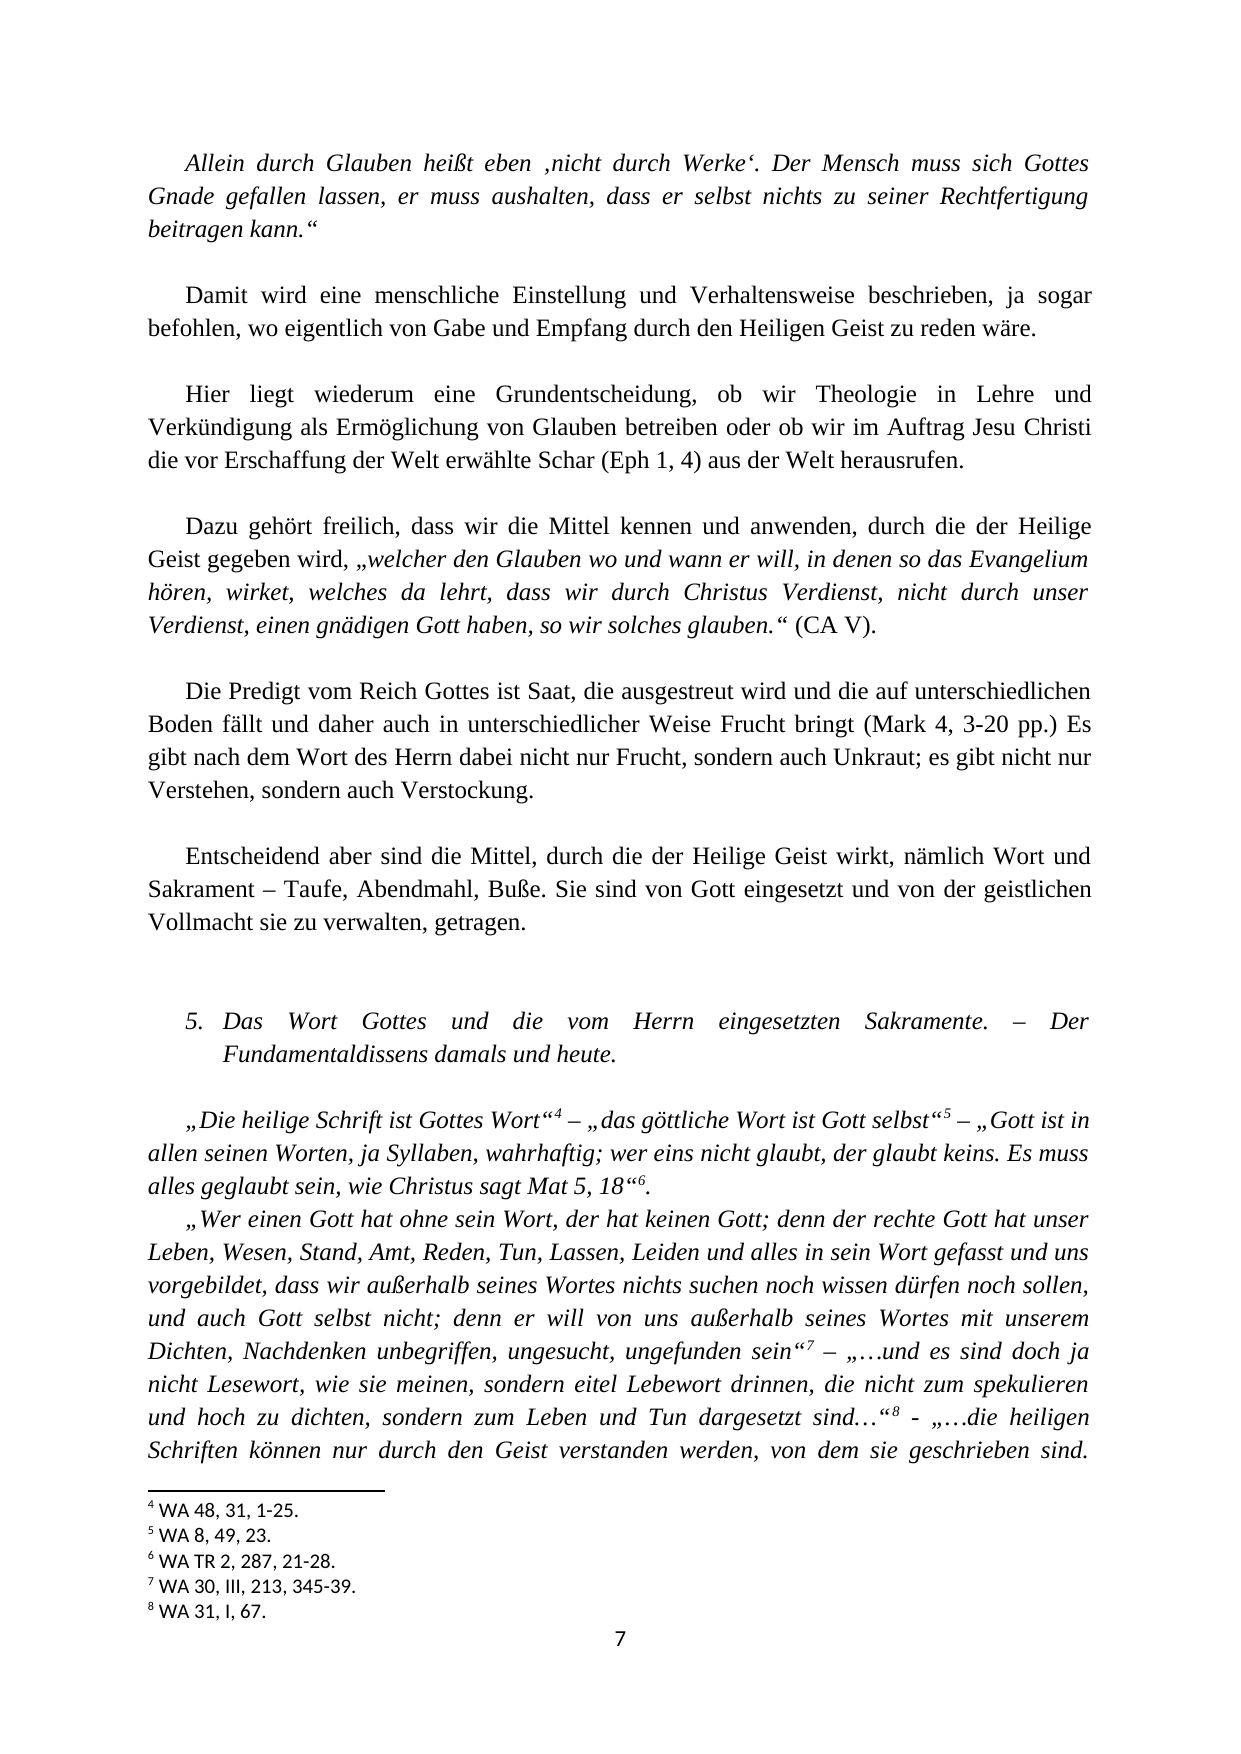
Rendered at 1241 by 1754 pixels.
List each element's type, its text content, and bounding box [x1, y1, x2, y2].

text Allein durch Glauben heißt eben ‚nicht durch Werke‘. Der Mensch muss sich Gottes Gnade gefallen lassen, er muss aushalten, dass er selbst nichts zu seiner Rechtfertigung beitragen kann.“ [148, 148, 1092, 242]
text „Die heilige Schrift ist Gottes Wort“ – „das göttliche Wort ist Gott selbst“ – „Gott ist in allen seinen Worten, ja Syllaben, wahrhaftig; wer eins nicht glaubt, der glaubt keins. Es muss alles geglaubt sein, wie Christus sagt Mat 5, 18“. [148, 1105, 1092, 1200]
text Dazu gehört freilich, dass wir die Mittel kennen und anwenden, durch die der Heilige Geist gegeben wird, „welcher den Glauben wo und wann er will, in denen so das Evangelium hören, wirket, welches da lehrt, dass wir durch Christus Verdienst, nicht durch unser Verdienst, einen gnädigen Gott haben, so wir solches glauben.“ (CA V). [148, 511, 1092, 639]
list Das Wort Gottes und die vom Herrn eingesetzten Sakramente. – Der Fundamentaldissens damals und heute. [185, 1006, 1092, 1068]
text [148, 1204, 1092, 1464]
text Hier liegt wiederum eine Grundentscheidung, ob wir Theologie in Lehre und Verkündigung als Ermöglichung von Glauben betreiben oder ob wir im Auftrag Jesu Christi die vor Erschaffung der Welt erwählte Schar (Eph 1, 4) aus der Welt herausrufen. [148, 379, 1092, 474]
text Die Predigt vom Reich Gottes ist Saat, die ausgestreut wird und die auf unterschiedlichen Boden fällt und daher auch in unterschiedlicher Weise Frucht bringt (Mark 4, 3-20 pp.) Es gibt nach dem Wort des Herrn dabei nicht nur Frucht, sondern auch Unkraut; es gibt nicht nur Verstehen, sondern auch Verstockung. [148, 676, 1092, 804]
text Entscheidend aber sind die Mittel, durch die der Heilige Geist wirkt, nämlich Wort und Sakrament – Taufe, Abendmahl, Buße. Sie sind von Gott eingesetzt und von der geistlichen Vollmacht sie zu verwalten, getragen. [148, 841, 1092, 936]
text Damit wird eine menschliche Einstellung und Verhaltensweise beschrieben, ja sogar befohlen, wo eigentlich von Gabe und Empfang durch den Heiligen Geist zu reden wäre. [148, 280, 1092, 342]
